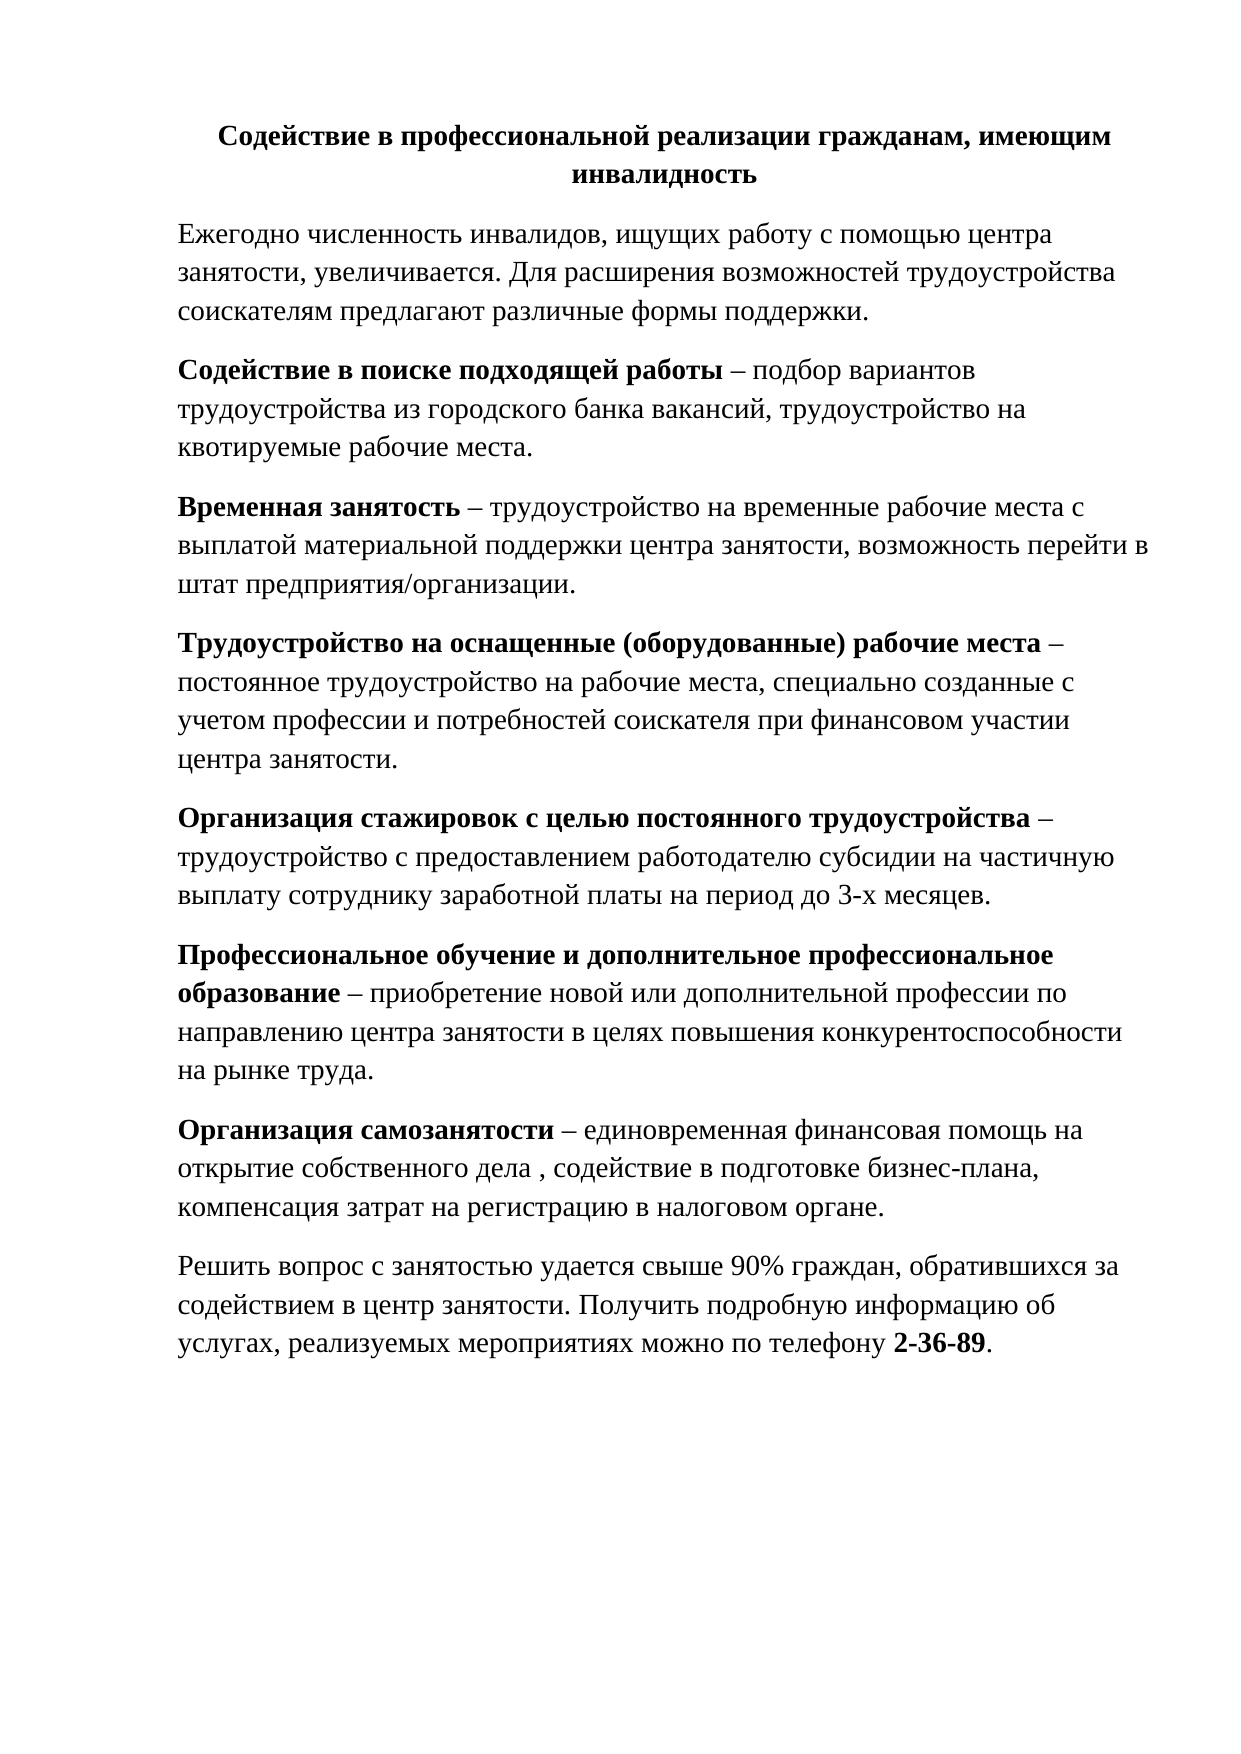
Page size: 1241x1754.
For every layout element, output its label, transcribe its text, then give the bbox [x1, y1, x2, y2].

text Ежегодно численность инвалидов, ищущих работу с помощью центра занятости, увеличивается. Для расширения возможностей трудоустройства соискателям предлагают различные формы поддержки. [177, 216, 1152, 327]
text Содействие в поиске подходящей работы – подбор вариантов трудоустройства из городского банка вакансий, трудоустройство на квотируемые рабочие места. [177, 352, 1152, 463]
text Организация стажировок с целью постоянного трудоустройства – трудоустройство с предоставлением работодателю субсидии на частичную выплату сотруднику заработной платы на период до 3-х месяцев. [177, 800, 1152, 911]
text Организация самозанятости – единовременная финансовая помощь на открытие собственного дела , содействие в подготовке бизнес-плана, компенсация затрат на регистрацию в налоговом органе. [177, 1112, 1152, 1222]
text Трудоустройство на оснащенные (оборудованные) рабочие места – постоянное трудоустройство на рабочие места, специально созданные с учетом профессии и потребностей соискателя при финансовом участии центра занятости. [177, 625, 1152, 774]
text Временная занятость – трудоустройство на временные рабочие места с выплатой материальной поддержки центра занятости, возможность перейти в штат предприятия/организации. [177, 489, 1152, 599]
text Профессиональное обучение и дополнительное профессиональное образование – приобретение новой или дополнительной профессии по направлению центра занятости в целях повышения конкурентоспособности на рынке труда. [177, 937, 1152, 1086]
text Содействие в профессиональной реализации гражданам, имеющим инвалидность [177, 118, 1152, 190]
text Решить вопрос с занятостью удается свыше 90% граждан, обратившихся за содействием в центр занятости. Получить подробную информацию об услугах, реализуемых мероприятиях можно по телефону 2-36-89. [177, 1248, 1152, 1359]
